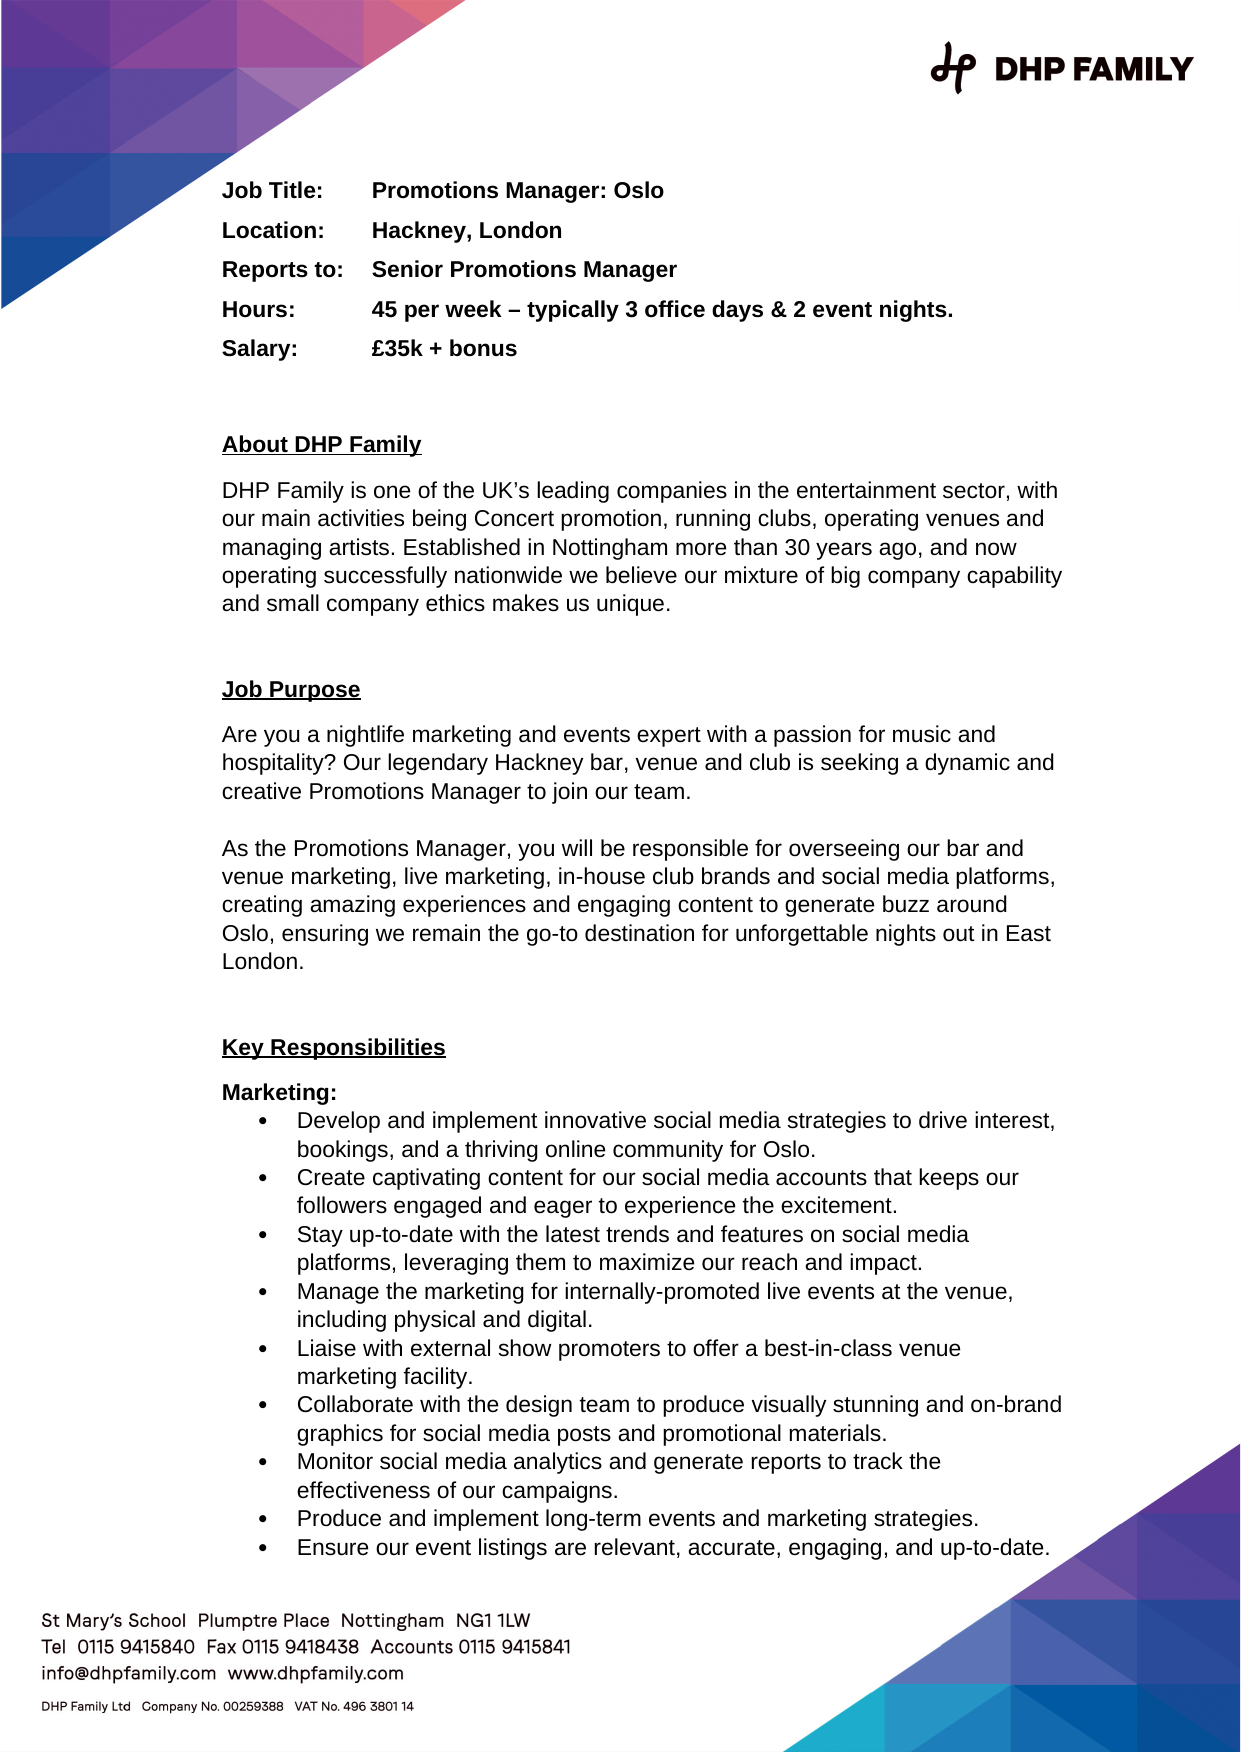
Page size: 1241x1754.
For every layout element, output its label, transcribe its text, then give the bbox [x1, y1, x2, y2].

text About DHP Family [222, 431, 1063, 458]
list Ensure our event listings are relevant, accurate, engaging, and up-to-date. [259, 1534, 1063, 1560]
picture [1, 0, 1239, 317]
list Develop and implement innovative social media strategies to drive interest, bookings, and a thriving online community for Oslo. [259, 1107, 1063, 1162]
text DHP Family is one of the UK’s leading companies in the entertainment sector, with our main activities being Concert promotion, running clubs, operating venues and managing artists. Established in Nottingham more than 30 years ago, and now operating successfully nationwide we believe our mixture of big company capability and small company ethics makes us unique. [222, 477, 1063, 617]
list Liaise with external show promoters to offer a best-in-class venue marketing facility. [259, 1334, 1063, 1389]
text As the Promotions Manager, you will be responsible for overseeing our bar and venue marketing, live marketing, in-house club brands and social media platforms, creating amazing experiences and engaging content to generate buzz around Oslo, ensuring we remain the go-to destination for unforgettable nights out in East London. [222, 834, 1063, 974]
list Create captivating content for our social media accounts that keeps our followers engaged and eager to experience the excitement. [259, 1164, 1063, 1219]
text Key Responsibilities [222, 1033, 1063, 1060]
text Marketing: [222, 1079, 1063, 1105]
list Collaborate with the design team to produce visually stunning and on-brand graphics for social media posts and promotional materials. [259, 1391, 1063, 1446]
text Reports to: Senior Promotions Manager [222, 256, 1063, 282]
text Are you a nightlife marketing and events expert with a passion for music and hospitality? Our legendary Hackney bar, venue and club is seeking a dynamic and creative Promotions Manager to join our team. [222, 721, 1063, 804]
text Hours: 45 per week – typically 3 office days & 2 event nights. [222, 296, 1063, 322]
picture [0, 1433, 1241, 1752]
text Location: Hackney, London [222, 217, 1063, 243]
text Salary: £35k + bonus [222, 335, 1063, 361]
list Manage the marketing for internally-promoted live events at the venue, including physical and digital. [259, 1278, 1063, 1332]
list Monitor social media analytics and generate reports to track the effectiveness of our campaigns. [259, 1448, 1063, 1503]
list Produce and implement long-term events and marketing strategies. [259, 1505, 1063, 1532]
text Job Title: Promotions Manager: Oslo [222, 177, 1063, 203]
list Stay up-to-date with the latest trends and features on social media platforms, leveraging them to maximize our reach and impact. [259, 1221, 1063, 1276]
text Job Purpose [222, 676, 1063, 702]
